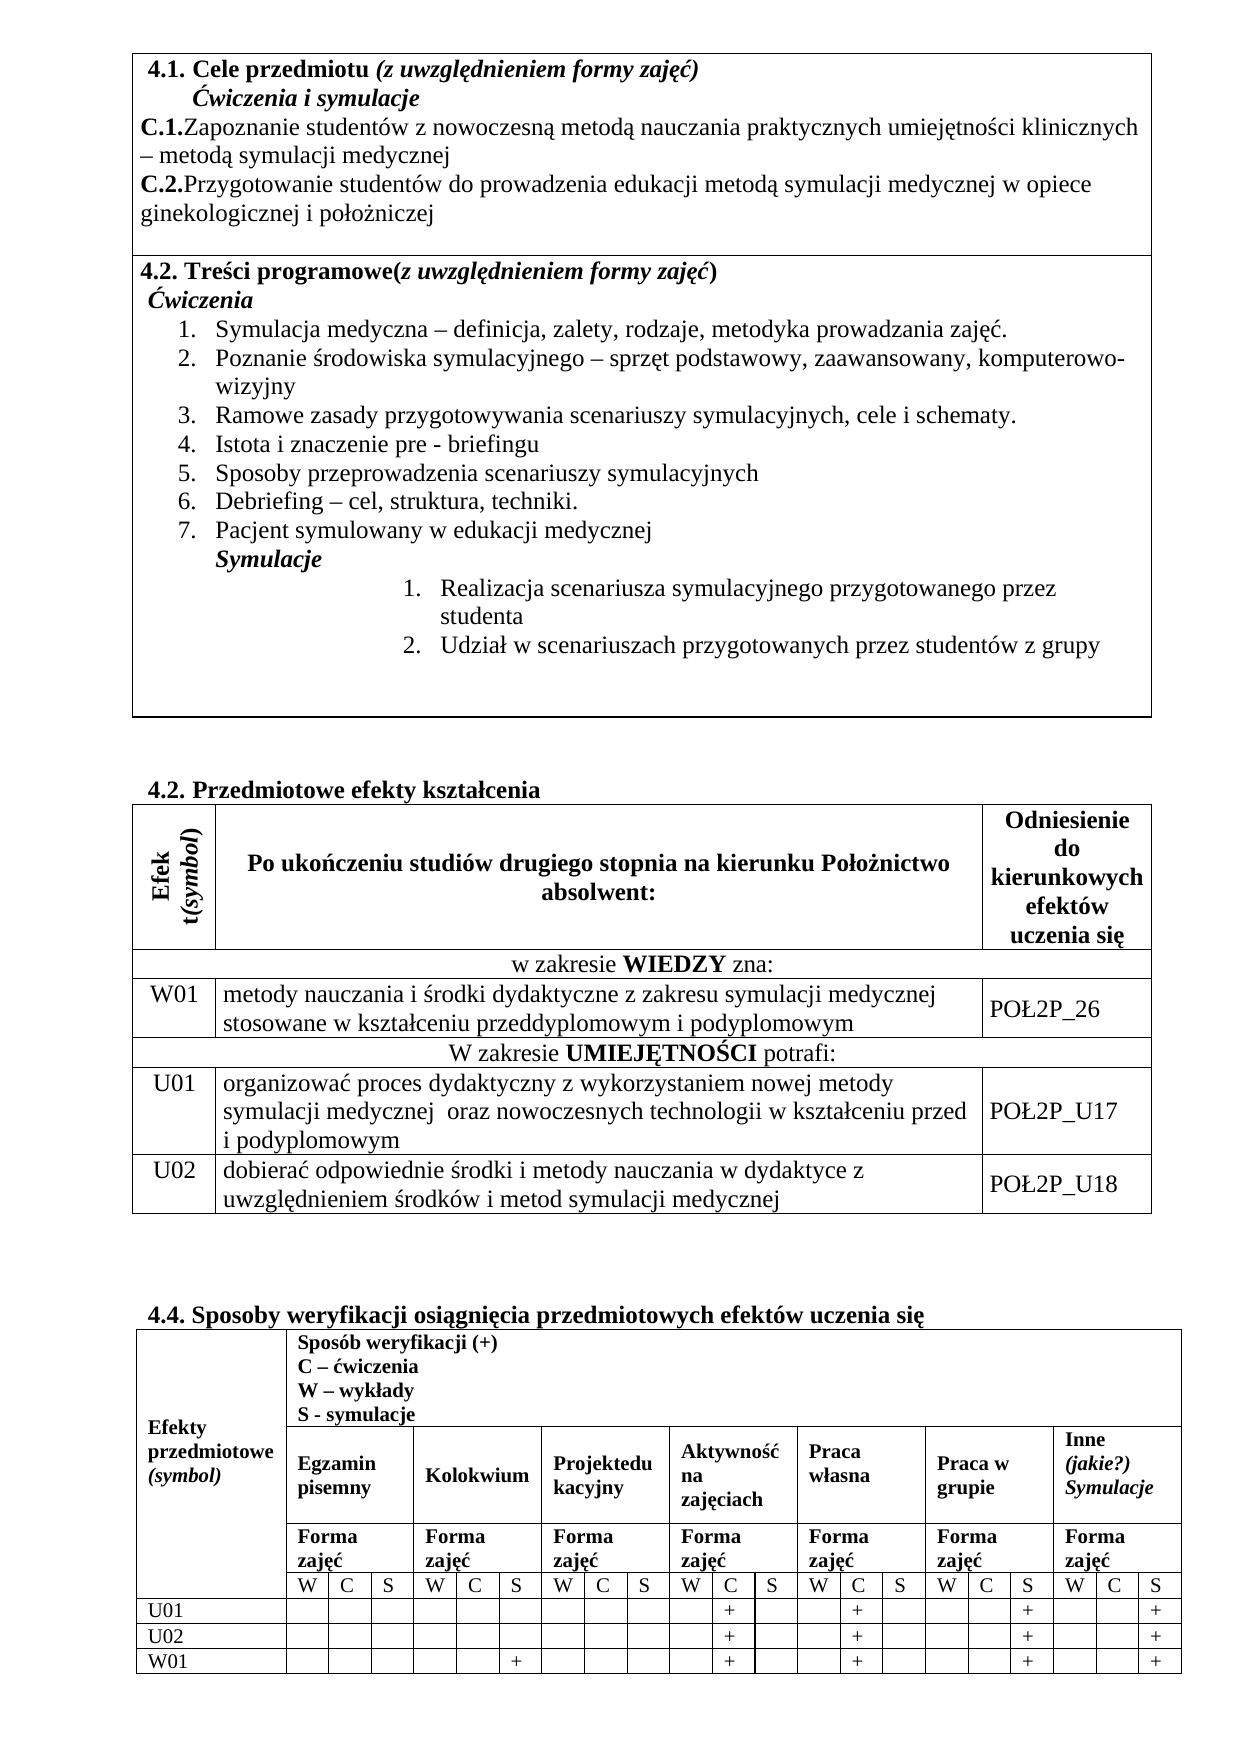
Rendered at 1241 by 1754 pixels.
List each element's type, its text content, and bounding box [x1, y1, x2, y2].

table_cell [287, 1624, 328, 1648]
table_cell S [1011, 1573, 1053, 1597]
table_cell C [713, 1573, 754, 1597]
table_cell [542, 1599, 584, 1622]
table_cell + [713, 1599, 754, 1622]
table_cell [670, 1624, 712, 1648]
table_cell [287, 1649, 328, 1673]
table_cell [756, 1624, 797, 1648]
table_cell U02 [137, 1624, 286, 1648]
table_cell Forma zajęć [1054, 1524, 1181, 1572]
table_cell S [628, 1573, 669, 1597]
table_cell U01 [133, 1068, 215, 1154]
table_cell [287, 1599, 328, 1622]
table_cell [883, 1624, 925, 1648]
table_cell organizować proces dydaktyczny z wykorzystaniem nowej metody symulacji medycznej oraz nowoczesnych technologii w kształceniu przed i podyplomowym [216, 1068, 982, 1154]
table_cell S [1139, 1573, 1181, 1597]
table_cell + [1011, 1624, 1053, 1648]
table_cell [585, 1649, 627, 1673]
table_cell C [1097, 1573, 1138, 1597]
table_header Efekt(symbol) [133, 805, 215, 948]
table_cell dobierać odpowiednie środki i metody nauczania w dydaktyce z uwzględnieniem środków i metod symulacji medycznej [216, 1155, 982, 1212]
table_cell [457, 1599, 499, 1622]
table_cell W [1054, 1573, 1096, 1597]
table_cell [883, 1599, 925, 1622]
table_cell U02 [133, 1155, 215, 1212]
table_cell + [500, 1649, 541, 1673]
table_cell Egzamin pisemny [287, 1427, 413, 1523]
table_cell S [372, 1573, 413, 1597]
table_cell [969, 1649, 1010, 1673]
table_cell [1097, 1599, 1138, 1622]
table_cell Praca w grupie [926, 1427, 1053, 1523]
table_cell + [713, 1624, 754, 1648]
table_cell POŁ2P_U17 [983, 1068, 1151, 1154]
table_cell Forma zajęć [414, 1524, 541, 1572]
table_cell [542, 1649, 584, 1673]
table_cell + [1139, 1649, 1181, 1673]
table_cell + [841, 1624, 882, 1648]
table_cell [457, 1649, 499, 1673]
table_cell [542, 1624, 584, 1648]
table_cell C [329, 1573, 371, 1597]
table_cell + [1011, 1649, 1053, 1673]
table_cell [756, 1649, 797, 1673]
table_cell Forma zajęć [670, 1524, 797, 1572]
table_cell Forma zajęć [798, 1524, 925, 1572]
table_cell W [287, 1573, 328, 1597]
table_cell [414, 1649, 456, 1673]
table_cell Inne (jakie?) Symulacje [1054, 1427, 1181, 1523]
table_cell 4.2. Treści programowe(z uwzględnieniem formy zajęć) Ćwiczenia Symulacja medyczna – definicja, zalety, rodzaje, metodyka prowadzania zajęć. Poznanie środowiska symulacyjnego – sprzęt podstawowy, zaawansowany, komputerowo-wizyjny Ramowe zasady przygotowywania scenariuszy symulacyjnych, cele i schematy. Istota i znaczenie pre - briefingu Sposoby przeprowadzenia scenariuszy symulacyjnych Debriefing – cel, struktura, techniki. Pacjent symulowany w edukacji medycznej Symulacje Realizacja scenariusza symulacyjnego przygotowanego przez studenta Udział w scenariuszach przygotowanych przez studentów z grupy [133, 256, 1151, 716]
table_cell POŁ2P_U18 [983, 1155, 1151, 1212]
table_cell U01 [137, 1599, 286, 1622]
table_cell W zakresie UMIEJĘTNOŚCI potrafi: [133, 1038, 1151, 1067]
table_cell [329, 1649, 371, 1673]
table_cell W [798, 1573, 840, 1597]
table_cell S [883, 1573, 925, 1597]
table_cell [883, 1649, 925, 1673]
table_cell metody nauczania i środki dydaktyczne z zakresu symulacji medycznej stosowane w kształceniu przeddyplomowym i podyplomowym [216, 979, 982, 1037]
table_cell [500, 1624, 541, 1648]
text 4.4. Sposoby weryfikacji osiągnięcia przedmiotowych efektów uczenia się [148, 1300, 1187, 1328]
table_cell Kolokwium [414, 1427, 541, 1523]
table_cell + [1011, 1599, 1053, 1622]
table_cell [1054, 1649, 1096, 1673]
table_cell [670, 1599, 712, 1622]
table_cell Forma zajęć [542, 1524, 669, 1572]
table_cell + [841, 1649, 882, 1673]
table_cell [457, 1624, 499, 1648]
table_cell C [841, 1573, 882, 1597]
table_cell [372, 1624, 413, 1648]
table_cell W [926, 1573, 968, 1597]
table_cell W [542, 1573, 584, 1597]
table_cell W01 [133, 979, 215, 1037]
table_cell [926, 1599, 968, 1622]
table_cell [969, 1599, 1010, 1622]
table_cell + [1139, 1599, 1181, 1622]
table_cell W01 [137, 1649, 286, 1673]
table_cell [1054, 1599, 1096, 1622]
table_cell [1097, 1649, 1138, 1673]
table_cell W [670, 1573, 712, 1597]
table_cell [500, 1599, 541, 1622]
table_cell [329, 1599, 371, 1622]
table_header Po ukończeniu studiów drugiego stopnia na kierunku Położnictwo absolwent: [216, 805, 982, 948]
table_cell [926, 1649, 968, 1673]
table_header Cele przedmiotu (z uwzględnieniem formy zajęć) Ćwiczenia i symulacje C.1.Zapoznanie studentów z nowoczesną metodą nauczania praktycznych umiejętności klinicznych – metodą symulacji medycznej C.2.Przygotowanie studentów do prowadzenia edukacji metodą symulacji medycznej w opiece ginekologicznej i położniczej [133, 54, 1151, 255]
table_cell + [713, 1649, 754, 1673]
table_cell W [414, 1573, 456, 1597]
table_cell [798, 1649, 840, 1673]
table_cell [628, 1624, 669, 1648]
table_cell [969, 1624, 1010, 1648]
table_cell [756, 1599, 797, 1622]
table_cell [670, 1649, 712, 1673]
table_cell Projektedukacyjny [542, 1427, 669, 1523]
table_cell [628, 1599, 669, 1622]
table_cell C [457, 1573, 499, 1597]
table_cell [585, 1599, 627, 1622]
table_header Sposób weryfikacji (+) C – ćwiczenia W – wykłady S - symulacje [287, 1330, 1181, 1426]
table_cell [414, 1599, 456, 1622]
table_cell Praca własna [798, 1427, 925, 1523]
table_cell Aktywność na zajęciach [670, 1427, 797, 1523]
table_cell Forma zajęć [287, 1524, 413, 1572]
table_cell [1097, 1624, 1138, 1648]
table_cell Forma zajęć [926, 1524, 1053, 1572]
table_cell + [1139, 1624, 1181, 1648]
table_cell [585, 1624, 627, 1648]
table_cell [628, 1649, 669, 1673]
table_cell w zakresie WIEDZY zna: [133, 950, 1151, 978]
table_cell C [585, 1573, 627, 1597]
table_cell [926, 1624, 968, 1648]
table_cell [372, 1649, 413, 1673]
table_cell [798, 1624, 840, 1648]
table_cell C [969, 1573, 1010, 1597]
table_header Odniesienie do kierunkowych efektów uczenia się [983, 805, 1151, 948]
table_header Efekty przedmiotowe (symbol) [137, 1330, 286, 1597]
table_cell [329, 1624, 371, 1648]
table_cell [372, 1599, 413, 1622]
table_cell S [500, 1573, 541, 1597]
table_cell [414, 1624, 456, 1648]
table_cell [1054, 1624, 1096, 1648]
list Przedmiotowe efekty kształcenia [148, 775, 1187, 804]
table_cell S [756, 1573, 797, 1597]
table_cell [798, 1599, 840, 1622]
table_cell POŁ2P_26 [983, 979, 1151, 1037]
table_cell + [841, 1599, 882, 1622]
